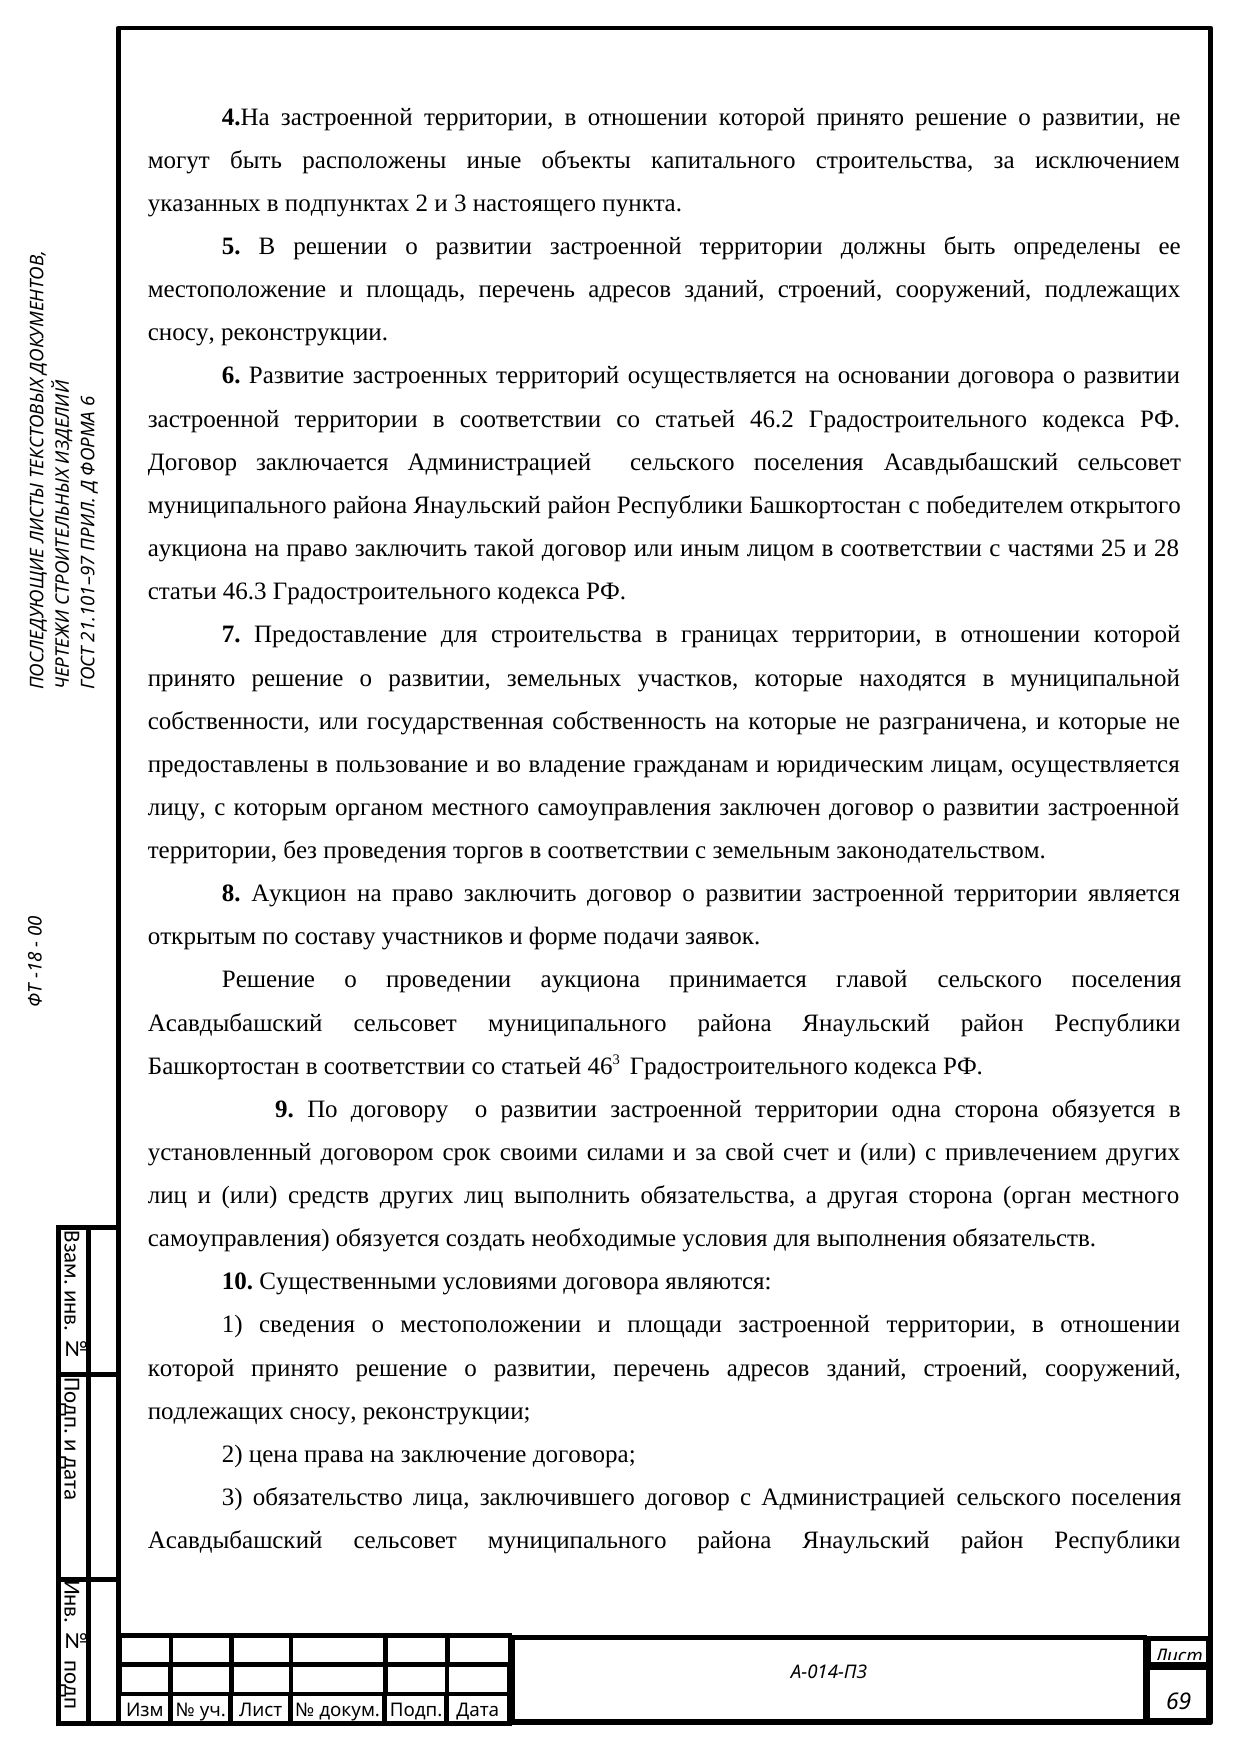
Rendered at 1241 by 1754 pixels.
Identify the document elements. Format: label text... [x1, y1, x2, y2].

text 7. Предоставление для строительства в границах территории, в отношении которой принято решение о развитии, земельных участков, которые находятся в муниципальной собственности, или государственная собственность на которые не разграничена, и которые не предоставлены в пользование и во владение гражданам и юридическим лицам, осуществляется лицу, с которым органом местного самоуправления заключен договор о развитии застроенной территории, без проведения торгов в соответствии с земельным законодательством. [148, 619, 1181, 864]
text Решение о проведении аукциона принимается главой сельского поселения Асавдыбашский сельсовет муниципального района Янаульский район Республики Башкортостан в соответствии со статьей 463 Градостроительного кодекса РФ. [148, 964, 1181, 1079]
text 5. В решении о развитии застроенной территории должны быть определены ее местоположение и площадь, перечень адресов зданий, строений, сооружений, подлежащих сносу, реконструкции. [148, 231, 1181, 346]
text 1) сведения о местоположении и площади застроенной территории, в отношении которой принято решение о развитии, перечень адресов зданий, строений, сооружений, подлежащих сносу, реконструкции; [148, 1309, 1181, 1424]
text 2) цена права на заключение договора; [148, 1439, 1181, 1468]
text 8. Аукцион на право заключить договор о развитии застроенной территории является открытым по составу участников и форме подачи заявок. [148, 878, 1181, 950]
text 9. По договору о развитии застроенной территории одна сторона обязуется в установленный договором срок своими силами и за свой счет и (или) с привлечением других лиц и (или) средств других лиц выполнить обязательства, а другая сторона (орган местного самоуправления) обязуется создать необходимые условия для выполнения обязательств. [148, 1094, 1181, 1252]
text 10. Существенными условиями договора являются: [148, 1266, 1181, 1295]
text 6. Развитие застроенных территорий осуществляется на основании договора о развитии застроенной территории в соответствии со статьей 46.2 Градостроительного кодекса РФ. Договор заключается Администрацией сельского поселения Асавдыбашский сельсовет муниципального района Янаульский район Республики Башкортостан с победителем открытого аукциона на право заключить такой договор или иным лицом в соответствии с частями 25 и 28 статьи 46.3 Градостроительного кодекса РФ. [148, 361, 1181, 605]
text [148, 1482, 1181, 1554]
text 4.На застроенной территории, в отношении которой принято решение о развитии, не могут быть расположены иные объекты капитального строительства, за исключением указанных в подпунктах 2 и 3 настоящего пункта. [148, 102, 1181, 217]
